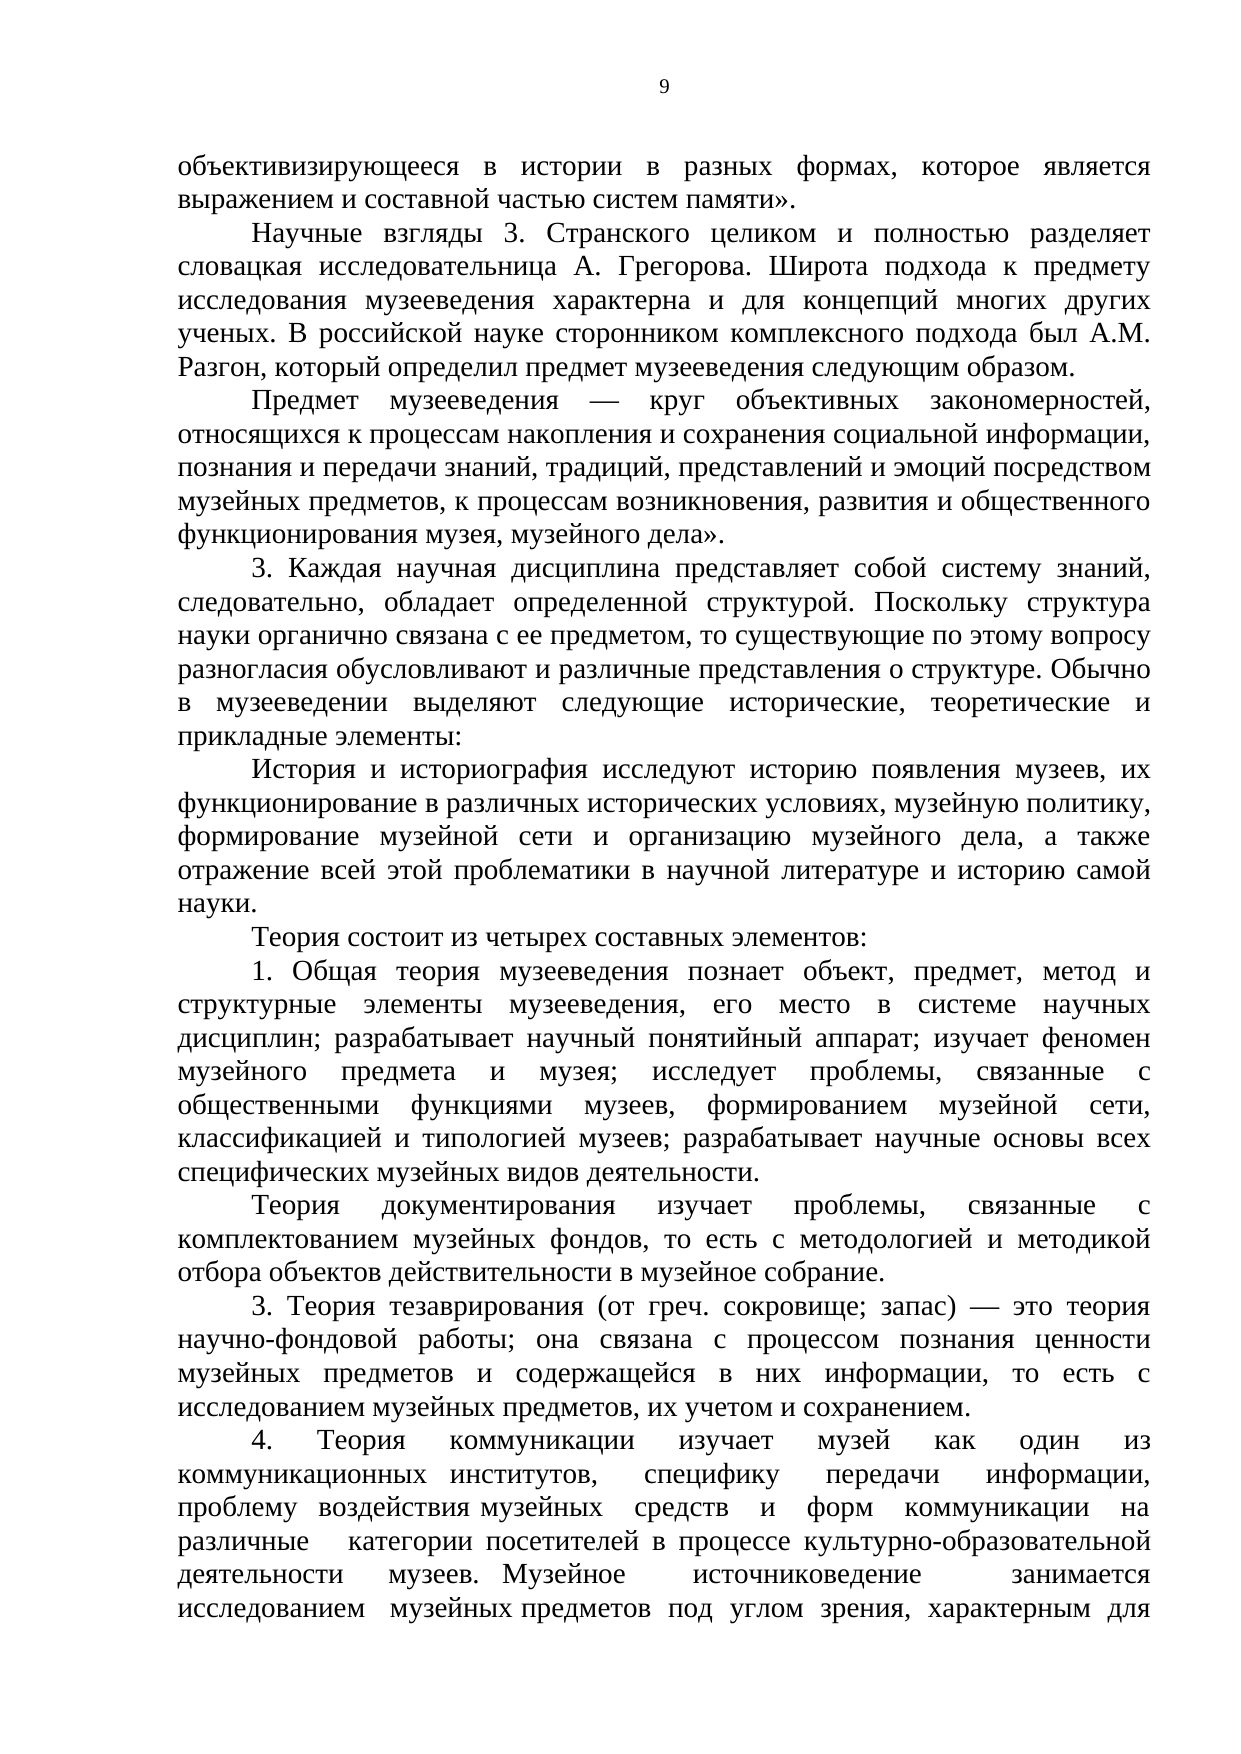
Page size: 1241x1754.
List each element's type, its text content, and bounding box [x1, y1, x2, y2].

text Теория документирования изучает проблемы, связанные с комплектованием музейных фондов, то есть с методологией и методикой отбора объектов действительности в музейное собрание. [177, 1187, 1152, 1288]
text 3. Теория тезаврирования (от греч. сокровище; запас) — это теория научно-фондовой работы; она связана с процессом познания ценности музейных предметов и содержащейся в них информации, то есть с исследованием музейных предметов, их учетом и сохранением. [177, 1288, 1152, 1422]
text Теория состоит из четырех составных элементов: [177, 919, 1152, 953]
text 3. Каждая научная дисциплина представляет собой систему знаний, следовательно, обладает определенной структурой. Поскольку структура науки органично связана с ее предметом, то существующие по этому вопросу разногласия обусловливают и различные представления о структуре. Обычно в музееведении выделяют следующие исторические, теоретические и прикладные элементы: [177, 550, 1152, 751]
text История и историография исследуют историю появления музеев, их функционирование в различных исторических условиях, музейную политику, формирование музейной сети и организацию музейного дела, а также отражение всей этой проблематики в научной литературе и историю самой науки. [177, 751, 1152, 919]
text 1. Общая теория музееведения познает объект, предмет, метод и структурные элементы музееведения, его место в системе научных дисциплин; разрабатывает научный понятийный аппарат; изучает феномен музейного предмета и музея; исследует проблемы, связанные с общественными функциями музеев, формированием музейной сети, классификацией и типологией музеев; разрабатывает научные основы всех специфических музейных видов деятельности. [177, 953, 1152, 1187]
text Предмет музееведения — круг объективных закономерностей, относящихся к процессам накопления и сохранения социальной информации, познания и передачи знаний, традиций, представлений и эмоций посредством музейных предметов, к процессам возникновения, развития и общественного функционирования музея, музейного дела». [177, 382, 1152, 550]
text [177, 1422, 1152, 1623]
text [177, 148, 1152, 215]
text Научные взгляды 3. Странского целиком и полностью разделяет словацкая исследовательница А. Грегорова. Широта подхода к предмету исследования музееведения характерна и для концепций многих других ученых. В российской науке сторонником комплексного подхода был A.M. Разгон, который определил предмет музееведения следующим образом. [177, 215, 1152, 382]
